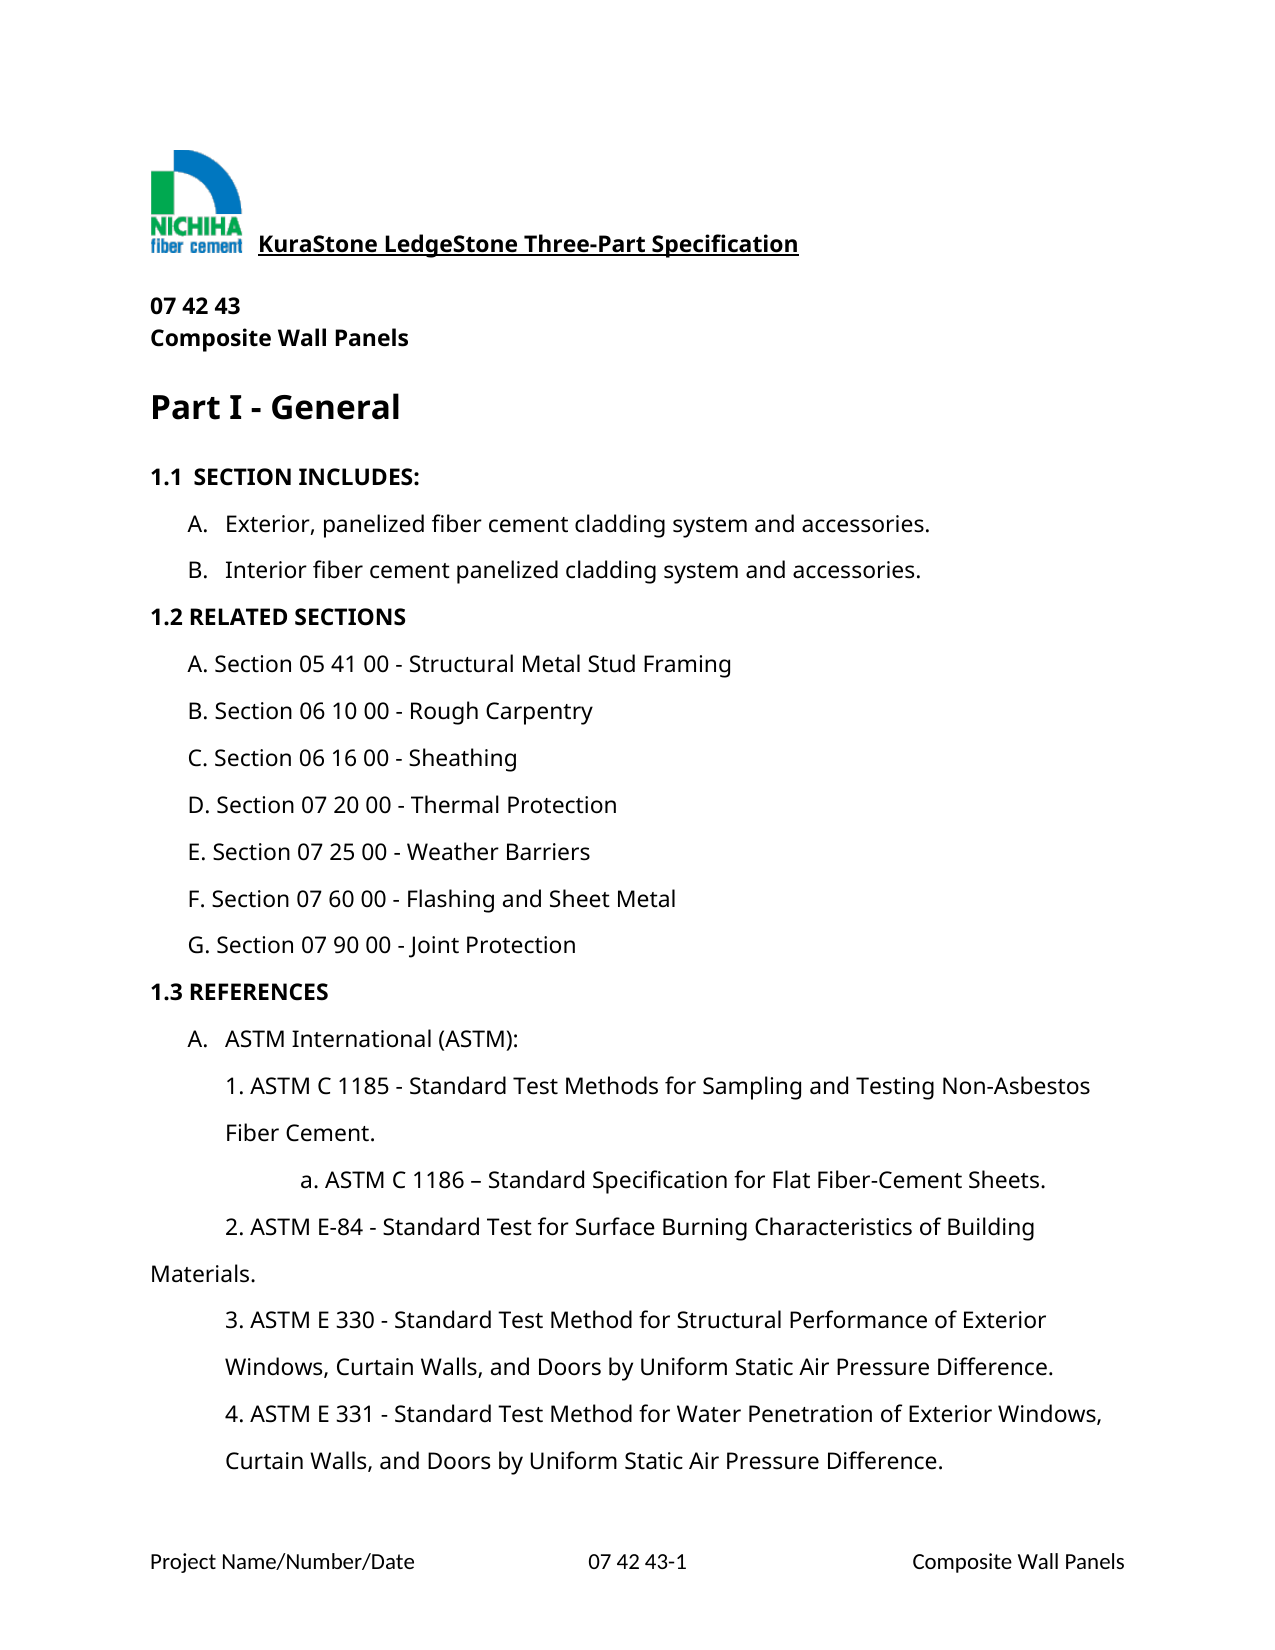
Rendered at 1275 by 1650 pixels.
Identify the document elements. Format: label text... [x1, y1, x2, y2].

text D. Section 07 20 00 - Thermal Protection [150, 789, 1125, 820]
text C. Section 06 16 00 - Sheathing [150, 742, 1125, 773]
text 4. ASTM E 331 - Standard Test Method for Water Penetration of Exterior Windows, Curtain Walls, and Doors by Uniform Static Air Pressure Difference. [225, 1398, 1125, 1476]
text Composite Wall Panels [150, 321, 1125, 353]
text E. Section 07 25 00 - Weather Barriers [150, 836, 1125, 867]
text 1.3 REFERENCES [150, 976, 1125, 1007]
text KuraStone LedgeStone Three-Part Specification [150, 150, 1125, 259]
text A. ASTM International (ASTM): [150, 1023, 1125, 1054]
text B. Section 06 10 00 - Rough Carpentry [150, 695, 1125, 726]
list Interior fiber cement panelized cladding system and accessories. [187, 554, 1125, 586]
text 3. ASTM E 330 - Standard Test Method for Structural Performance of Exterior Windows, Curtain Walls, and Doors by Uniform Static Air Pressure Difference. [225, 1304, 1125, 1382]
text 07 42 43 [150, 290, 1125, 321]
text F. Section 07 60 00 - Flashing and Sheet Metal [150, 882, 1125, 914]
text 2. ASTM E-84 - Standard Test for Surface Burning Characteristics of Building Materials. [150, 1211, 1125, 1289]
text A. Section 05 41 00 - Structural Metal Stud Framing [150, 648, 1125, 679]
picture [150, 150, 258, 253]
text Part I - General [150, 384, 1125, 429]
text a. ASTM C 1186 – Standard Specification for Flat Fiber-Cement Sheets. [225, 1164, 1125, 1195]
text 1.2 RELATED SECTIONS [150, 601, 1125, 632]
text G. Section 07 90 00 - Joint Protection [150, 929, 1125, 961]
list Exterior, panelized fiber cement cladding system and accessories. [187, 507, 1125, 539]
text 1. ASTM C 1185 - Standard Test Methods for Sampling and Testing Non-Asbestos Fiber Cement. [225, 1070, 1125, 1148]
list SECTION INCLUDES: [150, 461, 1125, 492]
